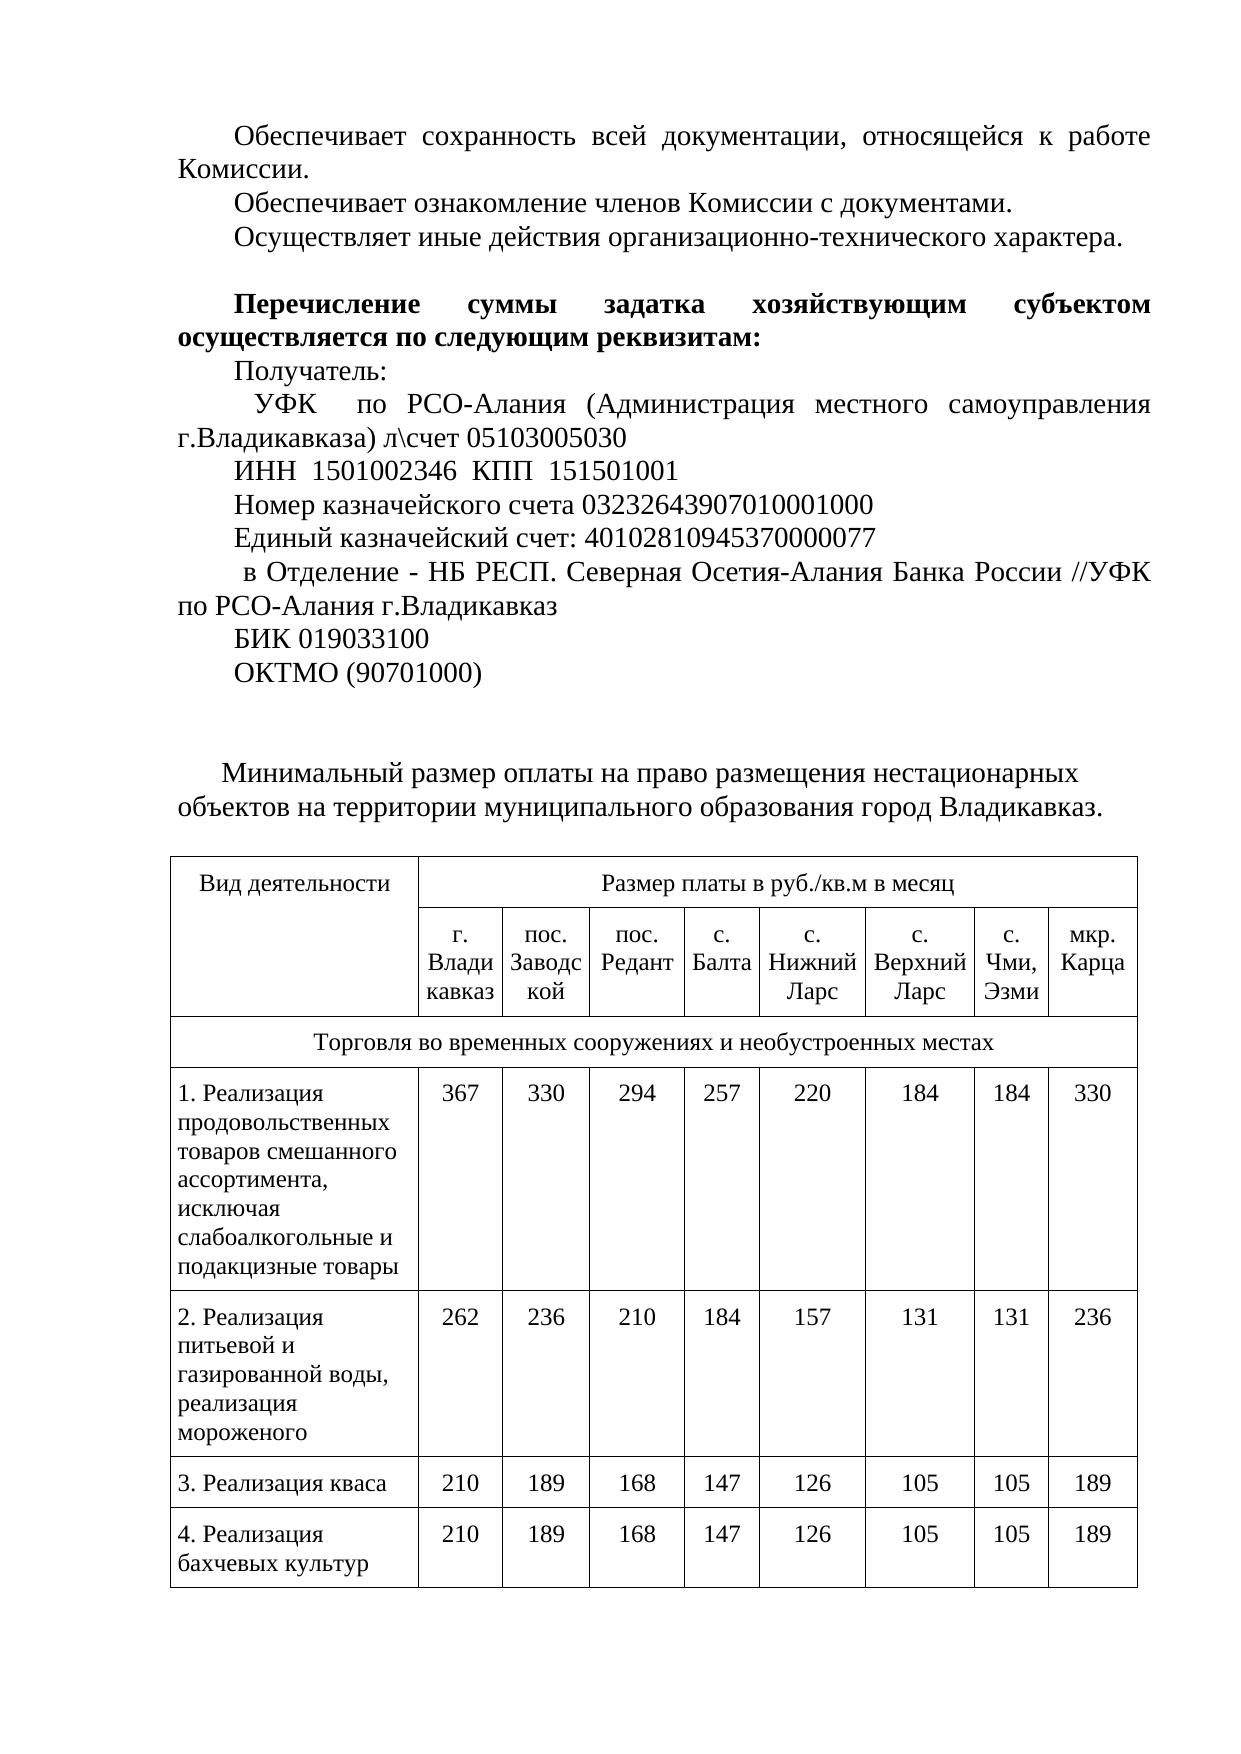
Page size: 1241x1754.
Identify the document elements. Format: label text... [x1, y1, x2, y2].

text ОКТМО (90701000) [177, 655, 1152, 688]
table_cell 330 [503, 1068, 589, 1290]
text Минимальный размер оплаты на право размещения нестационарных объектов на территории муниципального образования город Владикавказ. [177, 755, 1152, 822]
table_cell пос. Редант [590, 908, 684, 1016]
table_cell с. Чми, Эзми [975, 908, 1048, 1016]
table_cell с. Балта [685, 908, 759, 1016]
table_cell 105 [866, 1457, 974, 1507]
table_cell Торговля во временных сооружениях и необустроенных местах [171, 1017, 1137, 1067]
table_cell 236 [503, 1291, 589, 1456]
table_cell 184 [866, 1068, 974, 1290]
text Обеспечивает сохранность всей документации, относящейся к работе Комиссии. [177, 118, 1152, 185]
table_cell 1. Реализация продовольственных товаров смешанного ассортимента, исключая слабоалкогольные и подакцизные товары [171, 1068, 418, 1290]
text ИНН 1501002346 КПП 151501001 [177, 453, 1152, 487]
text Номер казначейского счета 03232643907010001000 [177, 487, 1152, 521]
table_cell пос. Заводской [503, 908, 589, 1016]
table_cell 147 [685, 1457, 759, 1507]
table_cell 210 [590, 1291, 684, 1456]
text Осуществляет иные действия организационно-технического характера. [177, 219, 1152, 252]
table_cell 131 [975, 1291, 1048, 1456]
table_cell 168 [590, 1508, 684, 1587]
table_cell 126 [760, 1508, 865, 1587]
table_cell 3. Реализация кваса [171, 1457, 418, 1507]
table_cell 367 [419, 1068, 502, 1290]
table_cell 189 [1049, 1457, 1137, 1507]
table_cell 105 [975, 1457, 1048, 1507]
text Получатель: [177, 353, 1152, 386]
text Обеспечивает ознакомление членов Комиссии с документами. [177, 185, 1152, 219]
text БИК 019033100 [177, 621, 1152, 655]
table_cell 157 [760, 1291, 865, 1456]
table_cell 126 [760, 1457, 865, 1507]
table_cell 105 [975, 1508, 1048, 1587]
text УФК по РСО-Алания (Администрация местного самоуправления г.Владикавказа) л\счет 05103005030 [177, 386, 1152, 453]
table_cell 168 [590, 1457, 684, 1507]
table_header Вид деятельности [171, 857, 418, 1016]
table_cell 2. Реализация питьевой и газированной воды, реализация мороженого [171, 1291, 418, 1456]
table_cell 4. Реализация бахчевых культур [171, 1508, 418, 1587]
table_cell 189 [503, 1508, 589, 1587]
table_cell 220 [760, 1068, 865, 1290]
table_cell 105 [866, 1508, 974, 1587]
table_cell 262 [419, 1291, 502, 1456]
table_cell 147 [685, 1508, 759, 1587]
table_header Размер платы в руб./кв.м в месяц [419, 857, 1137, 907]
table_cell 184 [685, 1291, 759, 1456]
table_cell 294 [590, 1068, 684, 1290]
text Единый казначейский счет: 40102810945370000077 [177, 521, 1152, 554]
text Перечисление суммы задатка хозяйствующим субъектом осуществляется по следующим реквизитам: [177, 286, 1152, 353]
text в Отделение - НБ РЕСП. Северная Осетия-Алания Банка России //УФК по РСО-Алания г.Владикавказ [177, 554, 1152, 621]
table_cell 210 [419, 1457, 502, 1507]
table_cell 257 [685, 1068, 759, 1290]
table_cell 184 [975, 1068, 1048, 1290]
table_cell 236 [1049, 1291, 1137, 1456]
table_cell с. Нижний Ларс [760, 908, 865, 1016]
table_cell 131 [866, 1291, 974, 1456]
table_cell мкр. Карца [1049, 908, 1137, 1016]
table_cell 189 [1049, 1508, 1137, 1587]
table_cell 330 [1049, 1068, 1137, 1290]
table_cell г. Владикавказ [419, 908, 502, 1016]
table_cell 189 [503, 1457, 589, 1507]
table_cell с. Верхний Ларс [866, 908, 974, 1016]
table_cell 210 [419, 1508, 502, 1587]
